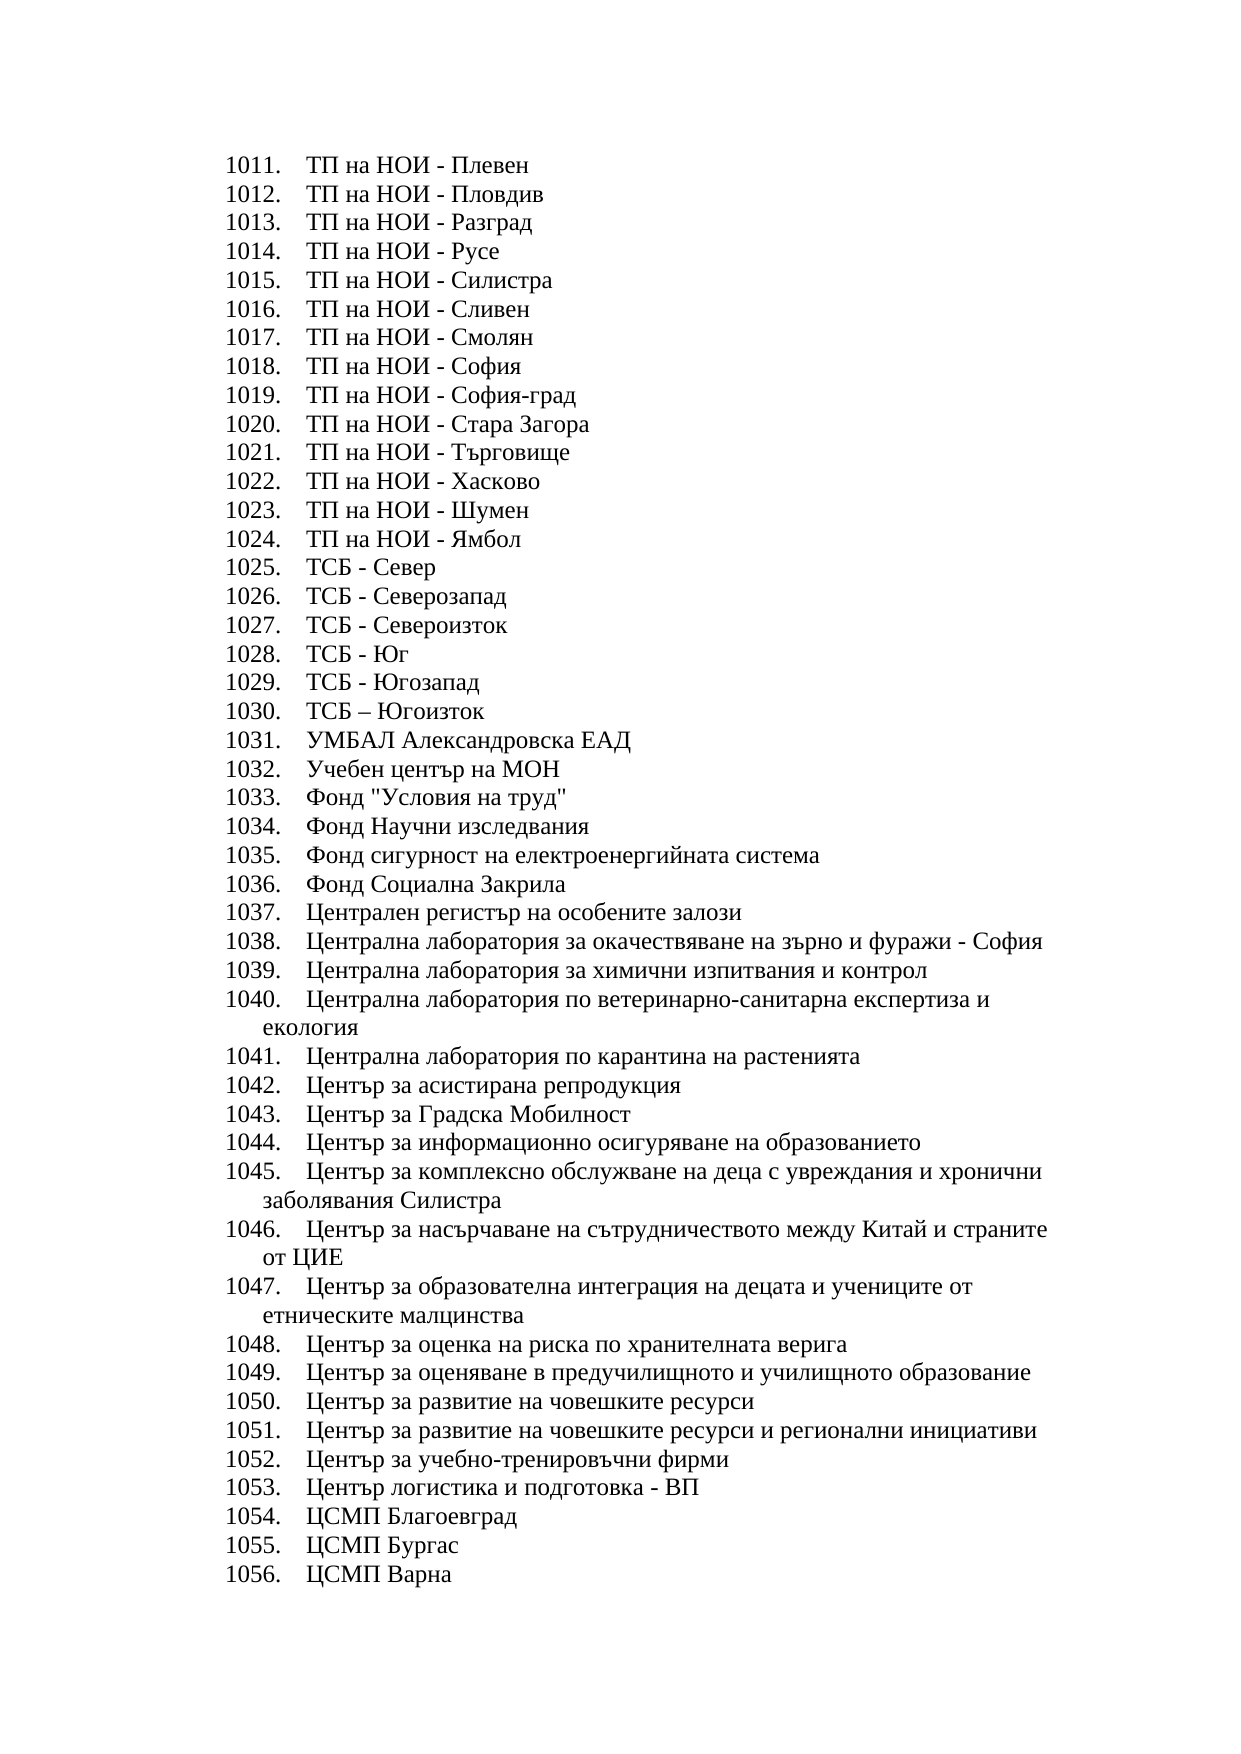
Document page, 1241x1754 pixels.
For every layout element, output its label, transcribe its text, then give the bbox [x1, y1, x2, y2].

list Централна лаборатория по ветеринарно-санитарна експертиза и екология [225, 984, 1053, 1041]
list ТСБ – Югоизток [225, 696, 1053, 725]
list ТП на НОИ - Хасково [225, 466, 1053, 495]
list ЦСМП Варна [225, 1559, 1053, 1587]
list ТП на НОИ - Плевен [225, 150, 1053, 179]
list Център за информационно осигуряване на образованието [225, 1127, 1053, 1156]
list Централна лаборатория за химични изпитвания и контрол [225, 955, 1053, 984]
list ТП на НОИ - София-град [225, 380, 1053, 409]
list Център за учебно-тренировъчни фирми [225, 1444, 1053, 1472]
list ТСБ - Юг [225, 639, 1053, 667]
list Фонд Социална Закрила [225, 869, 1053, 897]
list ТСБ - Североизток [225, 610, 1053, 639]
list ТП на НОИ - Силистра [225, 265, 1053, 294]
list ТП на НОИ - Търговище [225, 437, 1053, 466]
list ЦСМП Бургас [225, 1530, 1053, 1559]
list УМБАЛ Александровска ЕАД [225, 725, 1053, 754]
list Център за насърчаване на сътрудничеството между Китай и страните от ЦИЕ [225, 1214, 1053, 1271]
list ТСБ - Югозапад [225, 667, 1053, 696]
list Център за развитие на човешките ресурси [225, 1386, 1053, 1415]
list Център за образователна интеграция на децата и учениците от етническите малцинства [225, 1271, 1053, 1329]
list Център за Градска Мобилност [225, 1099, 1053, 1127]
list Централен регистър на особените залози [225, 897, 1053, 926]
list Централна лаборатория по карантина на растенията [225, 1041, 1053, 1070]
list Централна лаборатория за окачествяване на зърно и фуражи - София [225, 926, 1053, 955]
list Учебен център на МОН [225, 754, 1053, 782]
list ТП на НОИ - Сливен [225, 294, 1053, 322]
list ТП на НОИ - Пловдив [225, 179, 1053, 207]
list Център за комплексно обслужване на деца с увреждания и хронични заболявания Силистра [225, 1156, 1053, 1214]
list ТП на НОИ - София [225, 351, 1053, 380]
list ТП на НОИ - Стара Загора [225, 409, 1053, 437]
list ТП на НОИ - Шумен [225, 495, 1053, 524]
list Център за оценка на риска по хранителната верига [225, 1329, 1053, 1357]
list ТП на НОИ - Русе [225, 236, 1053, 265]
list Фонд сигурност на електроенергийната система [225, 840, 1053, 869]
list ТСБ - Северозапад [225, 581, 1053, 610]
list ТП на НОИ - Разград [225, 207, 1053, 236]
list Център за асистирана репродукция [225, 1070, 1053, 1099]
list Център за оценяване в предучилищното и училищното образование [225, 1357, 1053, 1386]
list ТП на НОИ - Смолян [225, 322, 1053, 351]
list Център за развитие на човешките ресурси и регионални инициативи [225, 1415, 1053, 1444]
list Фонд Научни изследвания [225, 811, 1053, 840]
list Фонд "Условия на труд" [225, 782, 1053, 811]
list ТСБ - Север [225, 552, 1053, 581]
list Център логистика и подготовка - ВП [225, 1472, 1053, 1501]
list ТП на НОИ - Ямбол [225, 524, 1053, 552]
list ЦСМП Благоевград [225, 1501, 1053, 1530]
